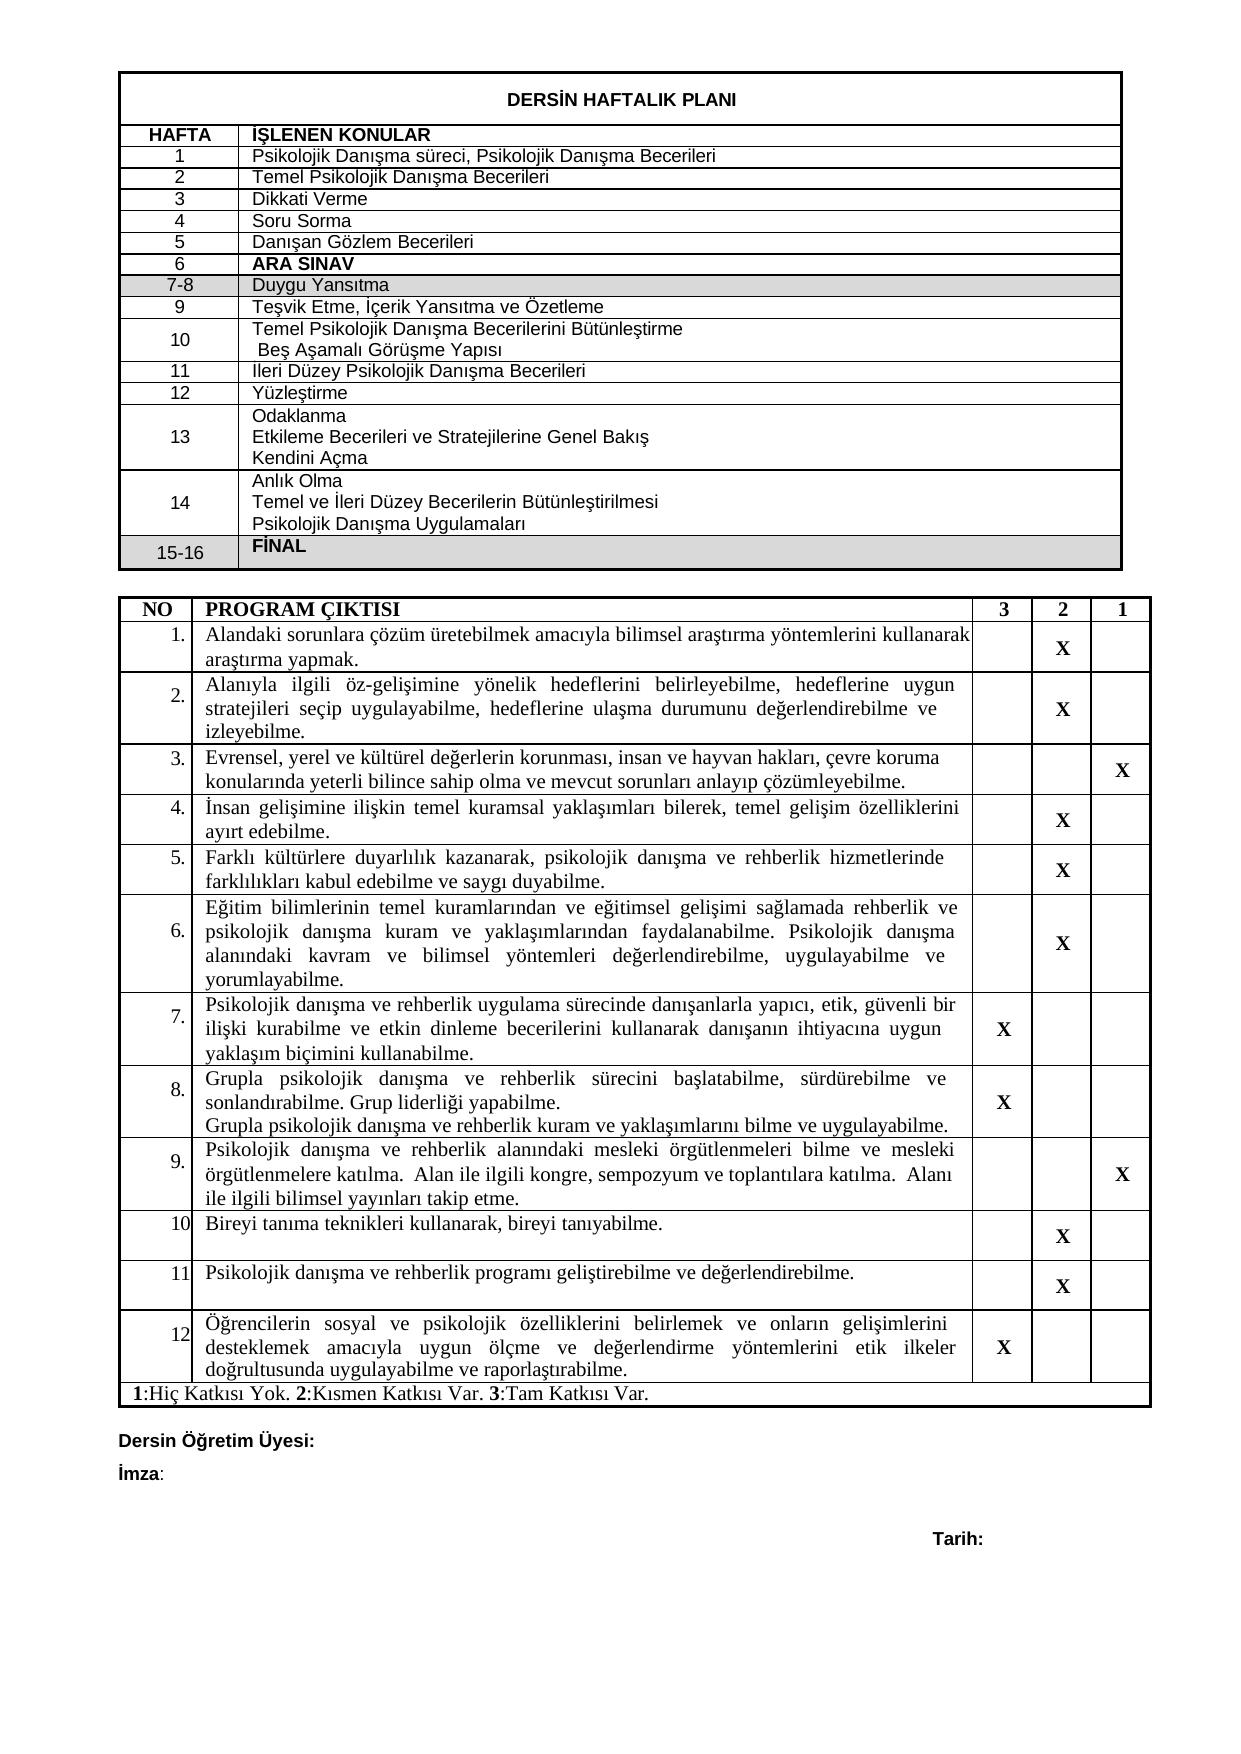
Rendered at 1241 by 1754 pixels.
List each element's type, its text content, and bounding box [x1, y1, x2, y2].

table_cell [973, 745, 1031, 794]
table_cell Temel Psikolojik Danışma Becerilerini Bütünleştirme Beş Aşamalı Görüşme Yapısı [239, 319, 1120, 361]
table_cell X [1033, 1261, 1090, 1309]
table_cell [973, 1138, 1031, 1209]
table_cell 11 [121, 362, 238, 382]
table_cell Danışan Gözlem Becerileri [239, 233, 1120, 253]
table_cell 9. [121, 1138, 191, 1209]
table_cell Odaklanma Etkileme Becerileri ve Stratejilerine Genel Bakış Kendini Açma [239, 405, 1120, 469]
table_cell [973, 1261, 1031, 1309]
text Tarih: [31, 1527, 984, 1549]
table_cell İleri Düzey Psikolojik Danışma Becerileri [239, 362, 1120, 382]
table_header 1 [1092, 599, 1149, 621]
table_cell 13 [121, 405, 238, 469]
table_cell X [1092, 745, 1149, 794]
table_cell X [1092, 1138, 1149, 1209]
table_cell 5. [121, 845, 191, 893]
table_cell Evrensel, yerel ve kültürel değerlerin korunması, insan ve hayvan hakları, çevre koruma konularında yeterli bilince sahip olma ve mevcut sorunları anlayıp çözümleyebilme. [193, 745, 972, 794]
table_cell 14 [121, 471, 238, 534]
table_cell [1092, 895, 1149, 991]
table_cell Anlık Olma Temel ve İleri Düzey Becerilerin Bütünleştirilmesi Psikolojik Danışma Uygulamaları [239, 471, 1120, 534]
table_cell [1033, 993, 1090, 1064]
table_cell 15-16 [121, 536, 238, 568]
table_header NO [121, 599, 191, 621]
table_cell Duygu Yansıtma [239, 276, 1120, 296]
text Dersin Öğretim Üyesi: İmza: [118, 1430, 356, 1484]
table_cell Dikkati Verme [239, 190, 1120, 210]
table_cell Yüzleştirme [239, 383, 1120, 404]
table_cell 1 [121, 147, 238, 167]
table_cell 3 [121, 190, 238, 210]
table_cell 1. [121, 622, 191, 671]
table_header 3 [973, 599, 1031, 621]
table_cell 7. [121, 993, 191, 1064]
table_header 2 [1033, 599, 1090, 621]
table_cell [1033, 1138, 1090, 1209]
table_cell Psikolojik danışma ve rehberlik uygulama sürecinde danışanlarla yapıcı, etik, güvenli bir ilişki kurabilme ve etkin dinleme becerilerini kullanarak danışanın ihtiyacına uygun yaklaşım biçimini kullanabilme. [193, 993, 972, 1064]
table_cell Öğrencilerin sosyal ve psikolojik özelliklerini belirlemek ve onların gelişimlerini desteklemek amacıyla uygun ölçme ve değerlendirme yöntemlerini etik ilkeler doğrultusunda uygulayabilme ve raporlaştırabilme. [193, 1311, 972, 1381]
table_cell Alandaki sorunlara çözüm üretebilmek amacıyla bilimsel araştırma yöntemlerini kullanarak araştırma yapmak. [193, 622, 972, 671]
table_cell [1092, 622, 1149, 671]
table_cell X [1033, 795, 1090, 844]
table_cell 2 [121, 169, 238, 188]
table_cell [1092, 1261, 1149, 1309]
table_cell Alanıyla ilgili öz-gelişimine yönelik hedeflerini belirleyebilme, hedeflerine uygun stratejileri seçip uygulayabilme, hedeflerine ulaşma durumunu değerlendirebilme ve izleyebilme. [193, 673, 972, 743]
table_cell Grupla psikolojik danışma ve rehberlik sürecini başlatabilme, sürdürebilme ve sonlandırabilme. Grup liderliği yapabilme. Grupla psikolojik danışma ve rehberlik kuram ve yaklaşımlarını bilme ve uygulayabilme. [193, 1066, 972, 1136]
table_cell [1092, 1211, 1149, 1259]
table_cell 2. [121, 673, 191, 743]
table_cell [1033, 1311, 1090, 1381]
table_cell 4 [121, 211, 238, 232]
table_cell ARA SINAV [239, 255, 1120, 274]
table_cell [1092, 1311, 1149, 1381]
table_cell İnsan gelişimine ilişkin temel kuramsal yaklaşımları bilerek, temel gelişim özelliklerini ayırt edebilme. [193, 795, 972, 844]
table_cell [1092, 993, 1149, 1064]
table_cell Soru Sorma [239, 211, 1120, 232]
table_cell 9 [121, 297, 238, 318]
table_cell [1092, 673, 1149, 743]
table_cell [1092, 1066, 1149, 1136]
table_cell Eğitim bilimlerinin temel kuramlarından ve eğitimsel gelişimi sağlamada rehberlik ve psikolojik danışma kuram ve yaklaşımlarından faydalanabilme. Psikolojik danışma alanındaki kavram ve bilimsel yöntemleri değerlendirebilme, uygulayabilme ve yorumlayabilme. [193, 895, 972, 991]
table_cell X [973, 993, 1031, 1064]
table_cell X [1033, 895, 1090, 991]
table_cell Farklı kültürlere duyarlılık kazanarak, psikolojik danışma ve rehberlik hizmetlerinde farklılıkları kabul edebilme ve saygı duyabilme. [193, 845, 972, 893]
table_cell [1092, 795, 1149, 844]
table_cell 4. [121, 795, 191, 844]
table_cell Temel Psikolojik Danışma Becerileri [239, 169, 1120, 188]
table_cell [973, 622, 1031, 671]
table_cell X [973, 1311, 1031, 1381]
table_cell 6. [121, 895, 191, 991]
table_cell 8. [121, 1066, 191, 1136]
table_cell X [1033, 1211, 1090, 1259]
table_cell FİNAL [239, 536, 1120, 568]
table_cell 12 [121, 383, 238, 404]
table_cell X [1033, 622, 1090, 671]
table_cell Bireyi tanıma teknikleri kullanarak, bireyi tanıyabilme. [193, 1211, 972, 1259]
table_cell [973, 845, 1031, 893]
table_header PROGRAM ÇIKTISI [193, 599, 972, 621]
table_cell Psikolojik danışma ve rehberlik programı geliştirebilme ve değerlendirebilme. [193, 1261, 972, 1309]
table_cell 10 [121, 319, 238, 361]
table_cell Psikolojik danışma ve rehberlik alanındaki mesleki örgütlenmeleri bilme ve mesleki örgütlenmelere katılma. Alan ile ilgili kongre, sempozyum ve toplantılara katılma. Alanı ile ilgili bilimsel yayınları takip etme. [193, 1138, 972, 1209]
table_cell [973, 795, 1031, 844]
table_cell X [1033, 673, 1090, 743]
table_cell HAFTA [121, 126, 238, 146]
table_cell [973, 895, 1031, 991]
table_cell 10 [121, 1211, 191, 1259]
table_cell 3. [121, 745, 191, 794]
table_cell 5 [121, 233, 238, 253]
table_cell 7-8 [121, 276, 238, 296]
table_cell Psikolojik Danışma süreci, Psikolojik Danışma Becerileri [239, 147, 1120, 167]
table_cell X [973, 1066, 1031, 1136]
table_cell Teşvik Etme, İçerik Yansıtma ve Özetleme [239, 297, 1120, 318]
table_cell 12 [121, 1311, 191, 1381]
table_cell 6 [121, 255, 238, 274]
table_cell [1033, 1066, 1090, 1136]
table_cell X [1033, 845, 1090, 893]
table_cell [1092, 845, 1149, 893]
table_cell [973, 673, 1031, 743]
table_cell [973, 1211, 1031, 1259]
table_cell 1:Hiç Katkısı Yok. 2:Kısmen Katkısı Var. 3:Tam Katkısı Var. [121, 1383, 1149, 1405]
table_cell 11 [121, 1261, 191, 1309]
table_cell [1033, 745, 1090, 794]
table_header DERSİN HAFTALIK PLANI [121, 74, 1120, 124]
table_cell İŞLENEN KONULAR [239, 126, 1120, 146]
